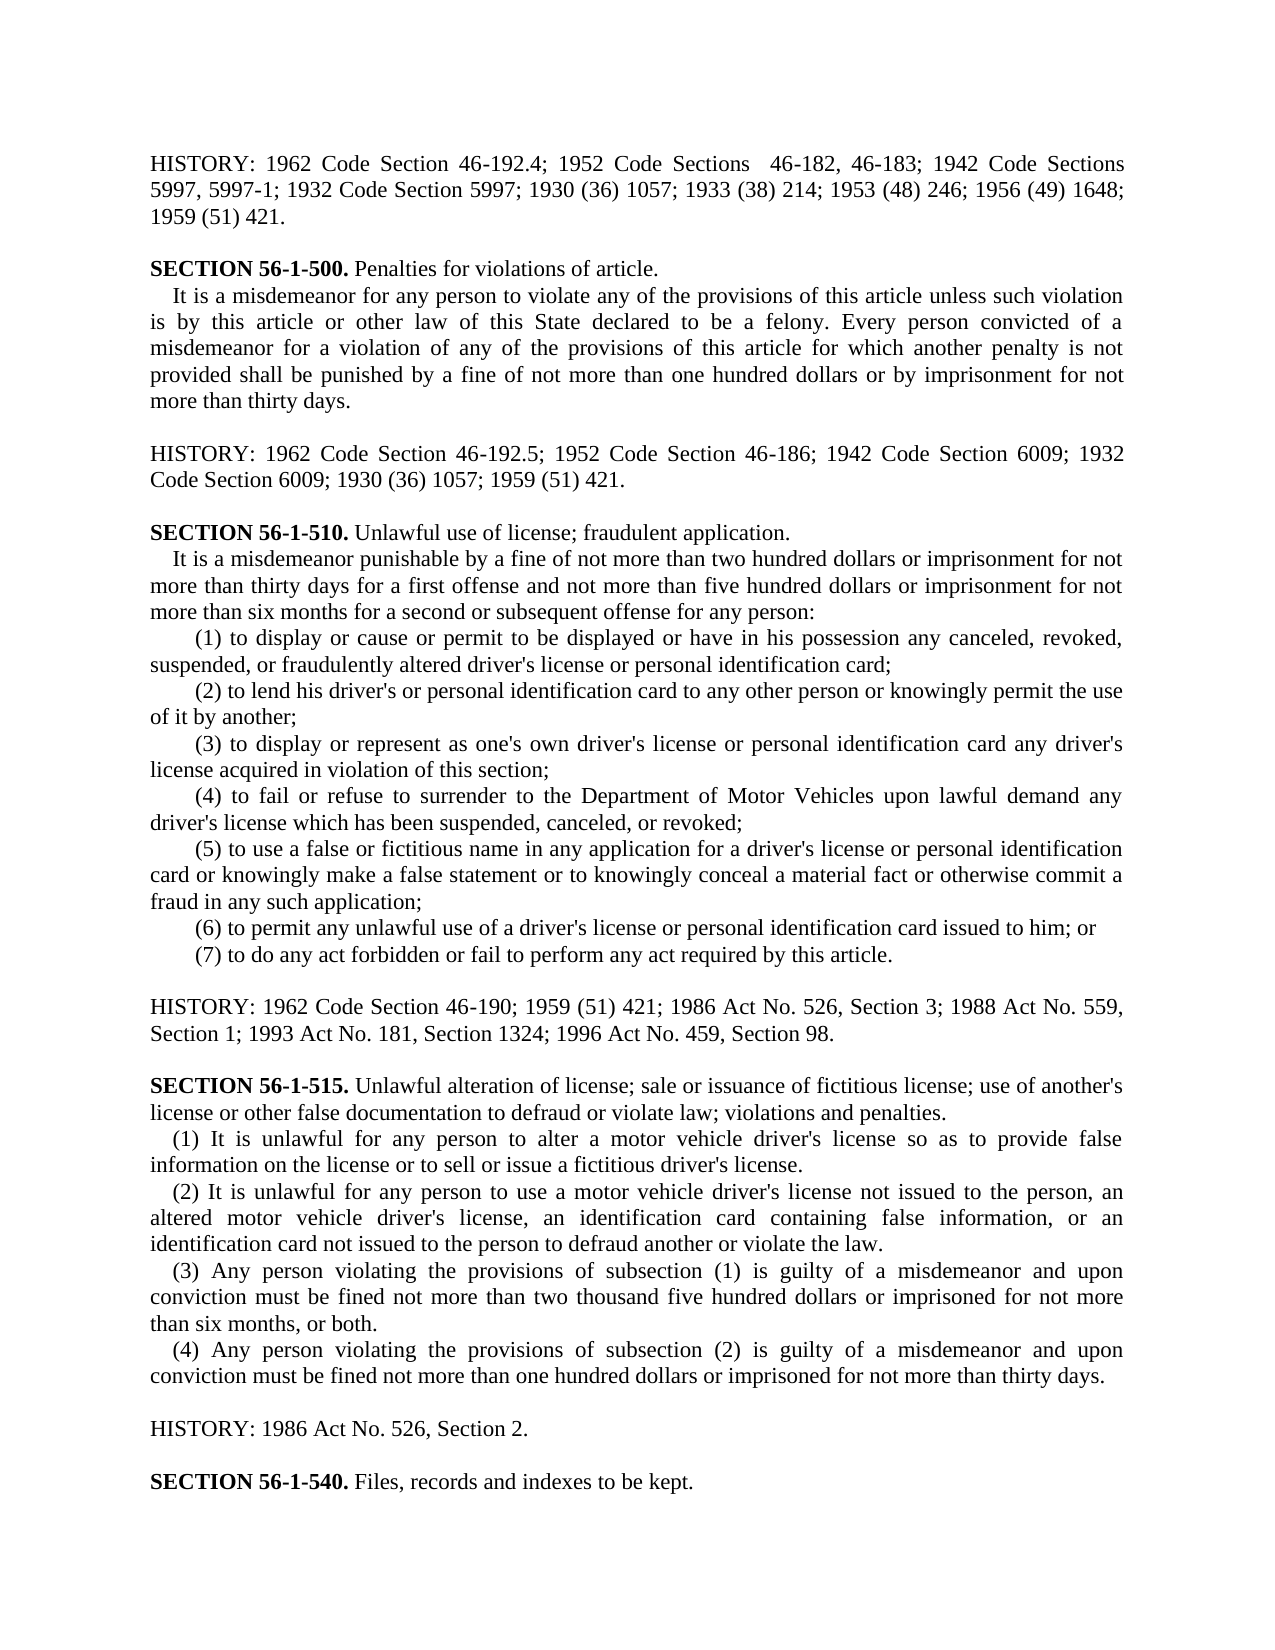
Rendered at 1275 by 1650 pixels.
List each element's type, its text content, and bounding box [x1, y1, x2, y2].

text HISTORY: 1962 Code Section 46-190; 1959 (51) 421; 1986 Act No. 526, Section 3; 1988 Act No. 559, Section 1; 1993 Act No. 181, Section 1324; 1996 Act No. 459, Section 98. [150, 993, 1125, 1046]
text (6) to permit any unlawful use of a driver's license or personal identification card issued to him; or [150, 914, 1125, 941]
text (1) to display or cause or permit to be displayed or have in his possession any canceled, revoked, suspended, or fraudulently altered driver's license or personal identification card; [150, 624, 1125, 677]
text (2) to lend his driver's or personal identification card to any other person or knowingly permit the use of it by another; [150, 677, 1125, 730]
text (4) to fail or refuse to surrender to the Department of Motor Vehicles upon lawful demand any driver's license which has been suspended, canceled, or revoked; [150, 782, 1125, 835]
text (5) to use a false or fictitious name in any application for a driver's license or personal identification card or knowingly make a false statement or to knowingly conceal a material fact or otherwise commit a fraud in any such application; [150, 835, 1125, 914]
text (3) Any person violating the provisions of subsection (1) is guilty of a misdemeanor and upon conviction must be fined not more than two thousand five hundred dollars or imprisoned for not more than six months, or both. [150, 1257, 1125, 1336]
text HISTORY: 1962 Code Section 46-192.5; 1952 Code Section 46-186; 1942 Code Section 6009; 1932 Code Section 6009; 1930 (36) 1057; 1959 (51) 421. [150, 440, 1125, 493]
text SECTION 56-1-540. Files, records and indexes to be kept. [150, 1468, 1125, 1494]
text (3) to display or represent as one's own driver's license or personal identification card any driver's license acquired in violation of this section; [150, 730, 1125, 782]
text SECTION 56-1-510. Unlawful use of license; fraudulent application. [150, 519, 1125, 545]
text HISTORY: 1962 Code Section 46-192.4; 1952 Code Sections 46-182, 46-183; 1942 Code Sections 5997, 5997-1; 1932 Code Section 5997; 1930 (36) 1057; 1933 (38) 214; 1953 (48) 246; 1956 (49) 1648; 1959 (51) 421. [150, 150, 1125, 229]
text It is a misdemeanor punishable by a fine of not more than two hundred dollars or imprisonment for not more than thirty days for a first offense and not more than five hundred dollars or imprisonment for not more than six months for a second or subsequent offense for any person: [150, 545, 1125, 624]
text SECTION 56-1-515. Unlawful alteration of license; sale or issuance of fictitious license; use of another's license or other false documentation to defraud or violate law; violations and penalties. [150, 1072, 1125, 1125]
text (1) It is unlawful for any person to alter a motor vehicle driver's license so as to provide false information on the license or to sell or issue a fictitious driver's license. [150, 1125, 1125, 1178]
text (4) Any person violating the provisions of subsection (2) is guilty of a misdemeanor and upon conviction must be fined not more than one hundred dollars or imprisoned for not more than thirty days. [150, 1336, 1125, 1389]
text It is a misdemeanor for any person to violate any of the provisions of this article unless such violation is by this article or other law of this State declared to be a felony. Every person convicted of a misdemeanor for a violation of any of the provisions of this article for which another penalty is not provided shall be punished by a fine of not more than one hundred dollars or by imprisonment for not more than thirty days. [150, 282, 1125, 413]
text SECTION 56-1-500. Penalties for violations of article. [150, 255, 1125, 282]
text (2) It is unlawful for any person to use a motor vehicle driver's license not issued to the person, an altered motor vehicle driver's license, an identification card containing false information, or an identification card not issued to the person to defraud another or violate the law. [150, 1178, 1125, 1257]
text HISTORY: 1986 Act No. 526, Section 2. [150, 1415, 1125, 1441]
text (7) to do any act forbidden or fail to perform any act required by this article. [150, 941, 1125, 967]
